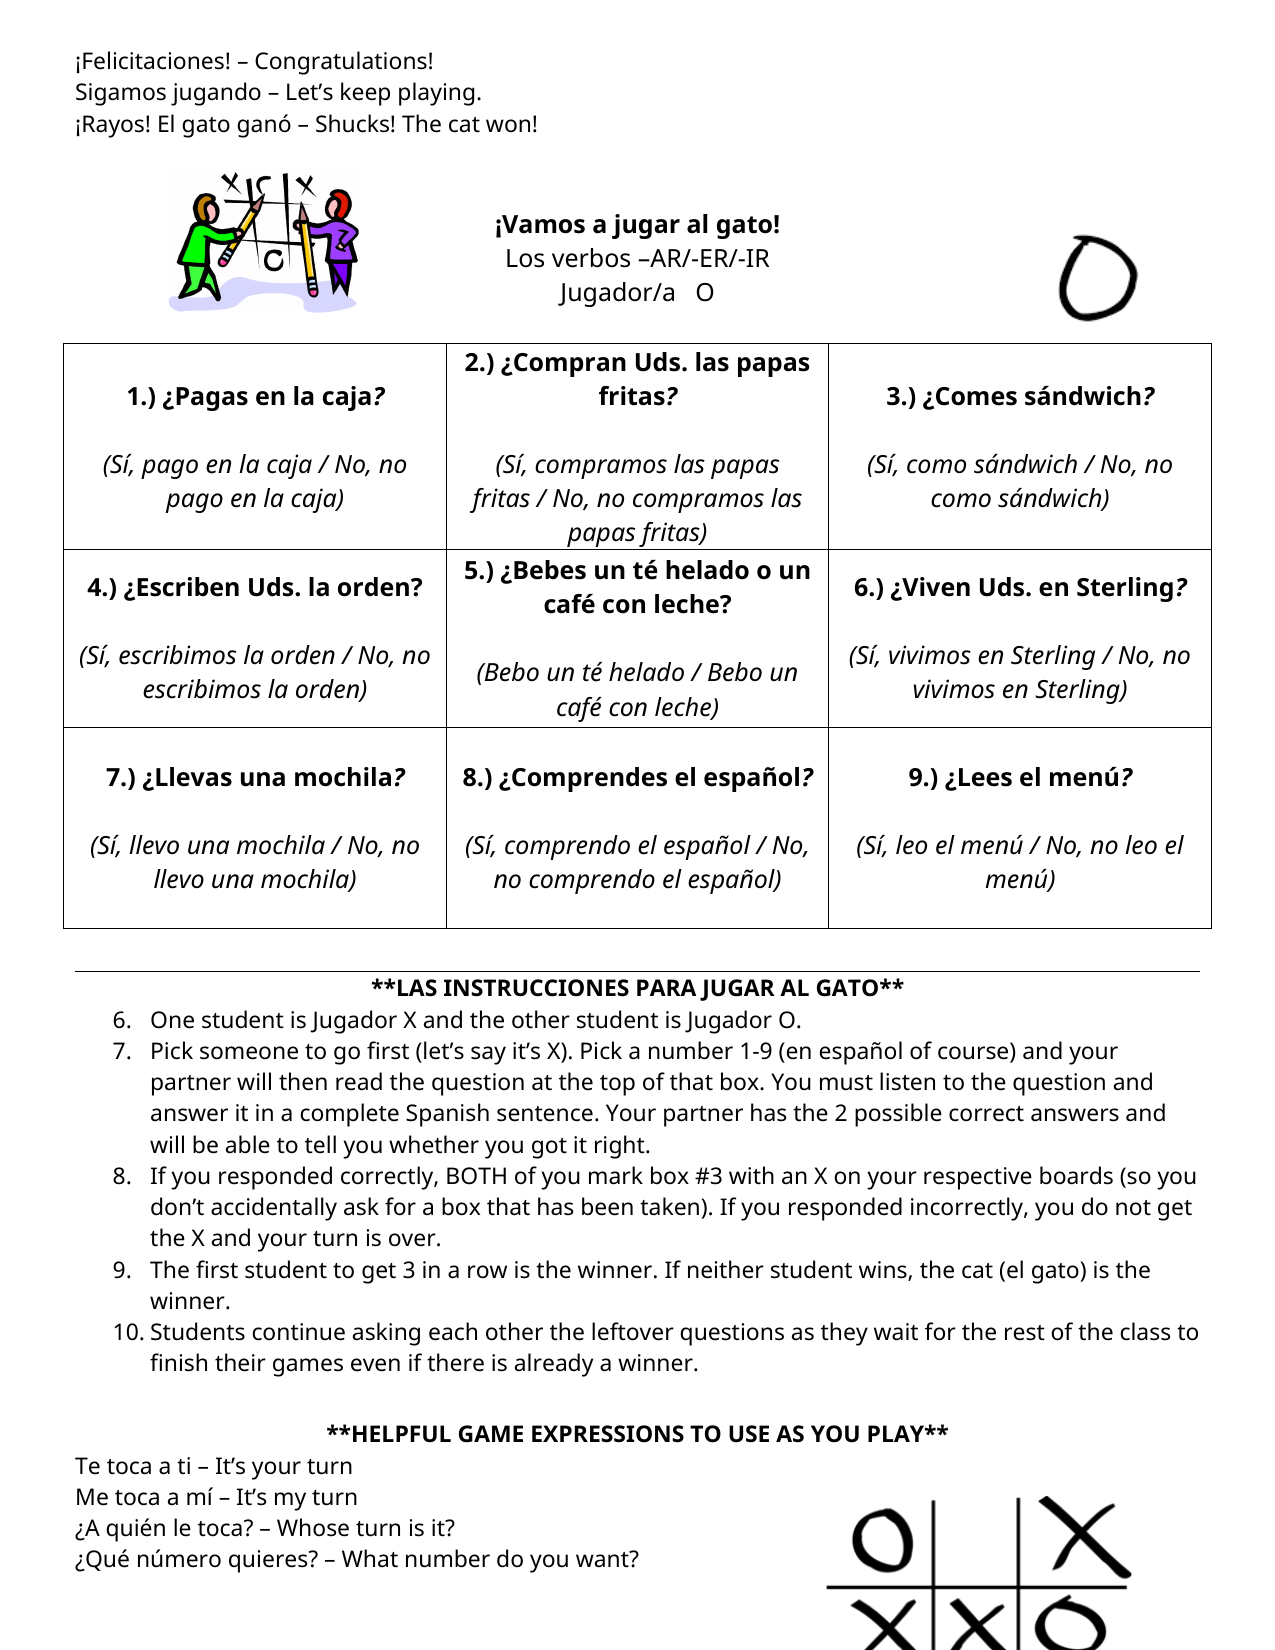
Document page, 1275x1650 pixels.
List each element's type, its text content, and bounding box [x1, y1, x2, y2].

table_header 3.) ¿Comes sándwich? (Sí, como sándwich / No, no como sándwich) [829, 344, 1211, 548]
table_cell 9.) ¿Lees el menú? (Sí, leo el menú / No, no leo el menú) [829, 728, 1211, 928]
picture [168, 309, 359, 313]
text **LAS INSTRUCCIONES PARA JUGAR AL GATO** [75, 972, 1200, 1004]
table_cell 5.) ¿Bebes un té helado o un café con leche? (Bebo un té helado / Bebo un café con leche) [447, 550, 828, 727]
text ¡Felicitaciones! – Congratulations! [75, 45, 1200, 76]
picture [825, 1574, 1132, 1650]
list The first student to get 3 in a row is the winner. If neither student wins, the cat (el gato) is the winner. [112, 1254, 1200, 1316]
table_cell 7.) ¿Llevas una mochila? (Sí, llevo una mochila / No, no llevo una mochila) [64, 728, 446, 928]
text **HELPFUL GAME EXPRESSIONS TO USE AS YOU PLAY** [75, 1418, 1200, 1449]
list Pick someone to go first (let’s say it’s X). Pick a number 1-9 (en español of course) and your partner will then read the question at the top of that box. You must listen to the question and answer it in a complete Spanish sentence. Your partner has the 2 possible correct answers and will be able to tell you whether you got it right. [112, 1035, 1200, 1160]
text ¡Rayos! El gato ganó – Shucks! The cat won! [75, 107, 1200, 139]
picture [1031, 309, 1163, 338]
text ¿Qué número quieres? – What number do you want? [75, 1543, 1200, 1574]
text Los verbos –AR/-ER/-IR [75, 241, 1200, 275]
text Jugador/a O [75, 275, 1200, 309]
table_cell 6.) ¿Viven Uds. en Sterling? (Sí, vivimos en Sterling / No, no vivimos en Sterling) [829, 550, 1211, 727]
text Me toca a mí – It’s my turn [75, 1481, 1200, 1512]
text ¡Vamos a jugar al gato! [75, 207, 1200, 241]
text Sigamos jugando – Let’s keep playing. [75, 76, 1200, 107]
table_header 1.) ¿Pagas en la caja? (Sí, pago en la caja / No, no pago en la caja) [64, 344, 446, 548]
table_cell 8.) ¿Comprendes el español? (Sí, comprendo el español / No, no comprendo el español) [447, 728, 828, 928]
text ¿A quién le toca? – Whose turn is it? [75, 1512, 1200, 1543]
picture [168, 172, 359, 207]
list Students continue asking each other the leftover questions as they wait for the rest of the class to finish their games even if there is already a winner. [112, 1316, 1200, 1379]
text Te toca a ti – It’s your turn [75, 1449, 1200, 1481]
list If you responded correctly, BOTH of you mark box #3 with an X on your respective boards (so you don’t accidentally ask for a box that has been taken). If you responded incorrectly, you do not get the X and your turn is over. [112, 1160, 1200, 1254]
table_header 2.) ¿Compran Uds. las papas fritas? (Sí, compramos las papas fritas / No, no compramos las papas fritas) [447, 344, 828, 548]
list One student is Jugador X and the other student is Jugador O. [112, 1004, 1200, 1035]
table_cell 4.) ¿Escriben Uds. la orden? (Sí, escribimos la orden / No, no escribimos la orden) [64, 550, 446, 727]
